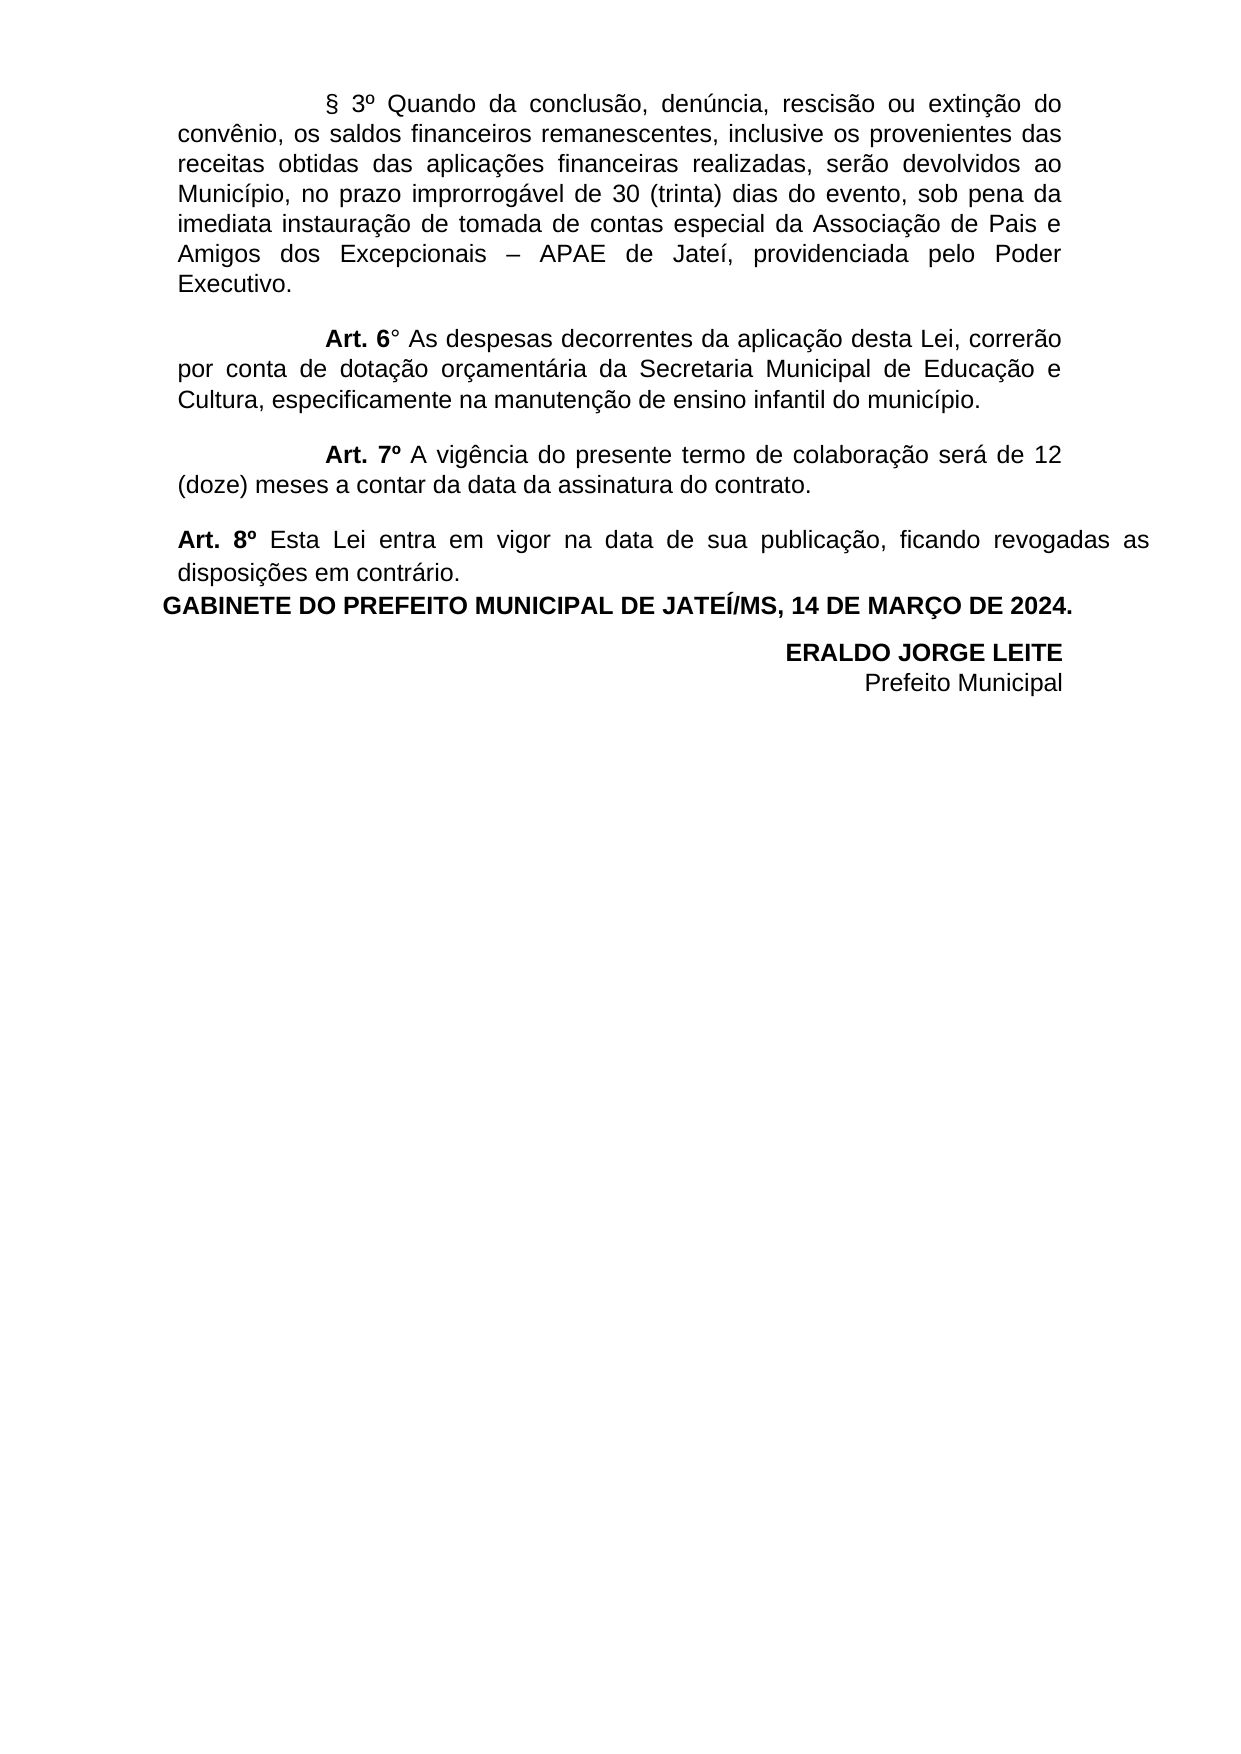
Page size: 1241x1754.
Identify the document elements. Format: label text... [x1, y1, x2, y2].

text Prefeito Municipal [177, 668, 1063, 697]
text ERALDO JORGE LEITE [251, 638, 1063, 666]
text Art. 7º A vigência do presente termo de colaboração será de 12 (doze) meses a contar da data da assinatura do contrato. [177, 440, 1063, 498]
text Art. 8º Esta Lei entra em vigor na data de sua publicação, ficando revogadas as disposições em contrário. [177, 525, 1152, 587]
text Art. 6° As despesas decorrentes da aplicação desta Lei, correrão por conta de dotação orçamentária da Secretaria Municipal de Educação e Cultura, especificamente na manutenção de ensino infantil do município. [177, 324, 1063, 413]
text GABINETE DO PREFEITO MUNICIPAL DE JATEÍ/MS, 14 DE MARÇO DE 2024. [162, 591, 1107, 620]
text § 3º Quando da conclusão, denúncia, rescisão ou extinção do convênio, os saldos financeiros remanescentes, inclusive os provenientes das receitas obtidas das aplicações financeiras realizadas, serão devolvidos ao Município, no prazo improrrogável de 30 (trinta) dias do evento, sob pena da imediata instauração de tomada de contas especial da Associação de Pais e Amigos dos Excepcionais – APAE de Jateí, providenciada pelo Poder Executivo. [177, 89, 1063, 298]
